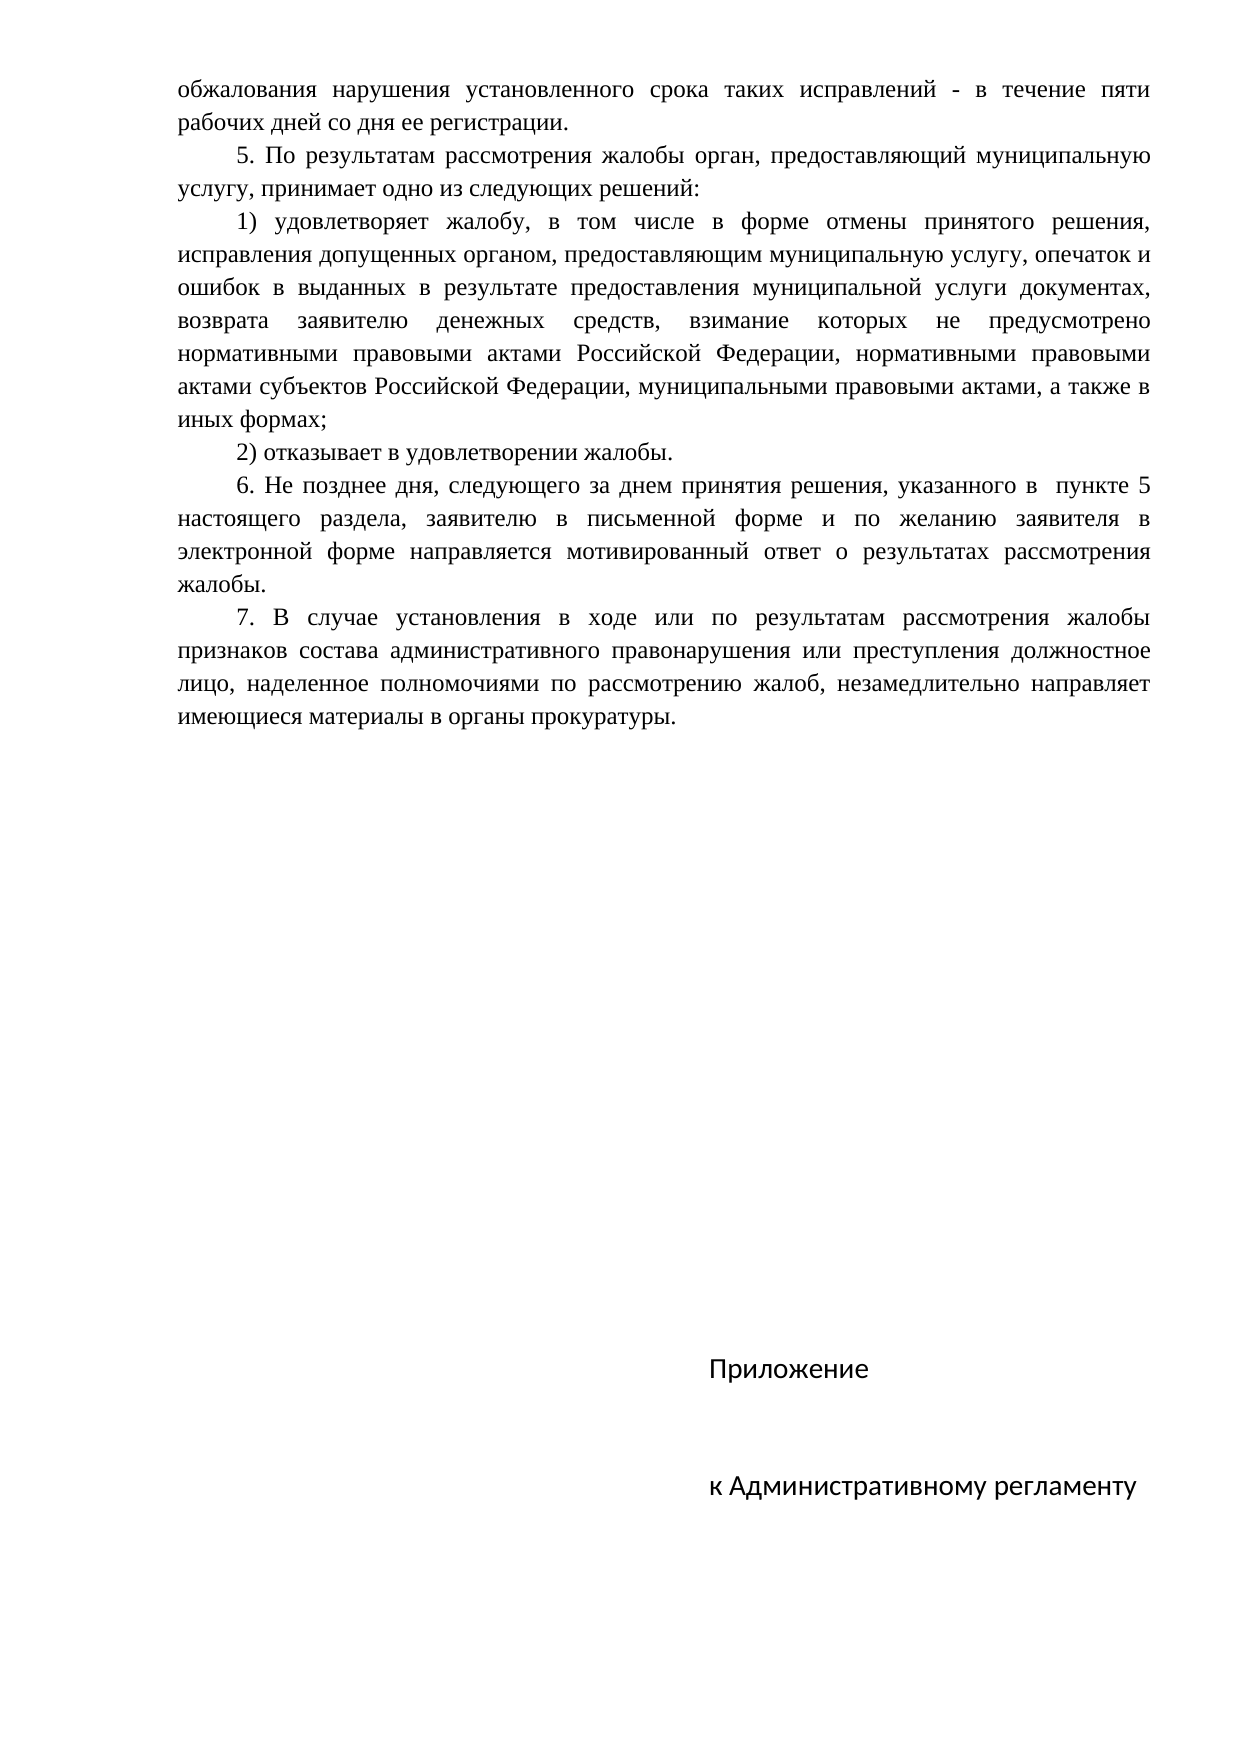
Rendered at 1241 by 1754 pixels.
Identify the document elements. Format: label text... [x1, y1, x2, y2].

text 6. Не позднее дня, следующего за днем принятия решения, указанного в пункте 5 настоящего раздела, заявителю в письменной форме и по желанию заявителя в электронной форме направляется мотивированный ответ о результатах рассмотрения жалобы. [177, 470, 1152, 598]
text 5. По результатам рассмотрения жалобы орган, предоставляющий муниципальную услугу, принимает одно из следующих решений: [177, 140, 1152, 202]
text к Административному регламенту [709, 1467, 1154, 1502]
text 1) удовлетворяет жалобу, в том числе в форме отмены принятого решения, исправления допущенных органом, предоставляющим муниципальную услугу, опечаток и ошибок в выданных в результате предоставления муниципальной услуги документах, возврата заявителю денежных средств, взимание которых не предусмотрено нормативными правовыми актами Российской Федерации, нормативными правовыми актами субъектов Российской Федерации, муниципальными правовыми актами, а также в иных формах; [177, 206, 1152, 433]
text 2) отказывает в удовлетворении жалобы. [177, 437, 1152, 466]
text Приложение [709, 1350, 1154, 1386]
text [177, 74, 1152, 136]
text 7. В случае установления в ходе или по результатам рассмотрения жалобы признаков состава административного правонарушения или преступления должностное лицо, наделенное полномочиями по рассмотрению жалоб, незамедлительно направляет имеющиеся материалы в органы прокуратуры. [177, 602, 1152, 730]
